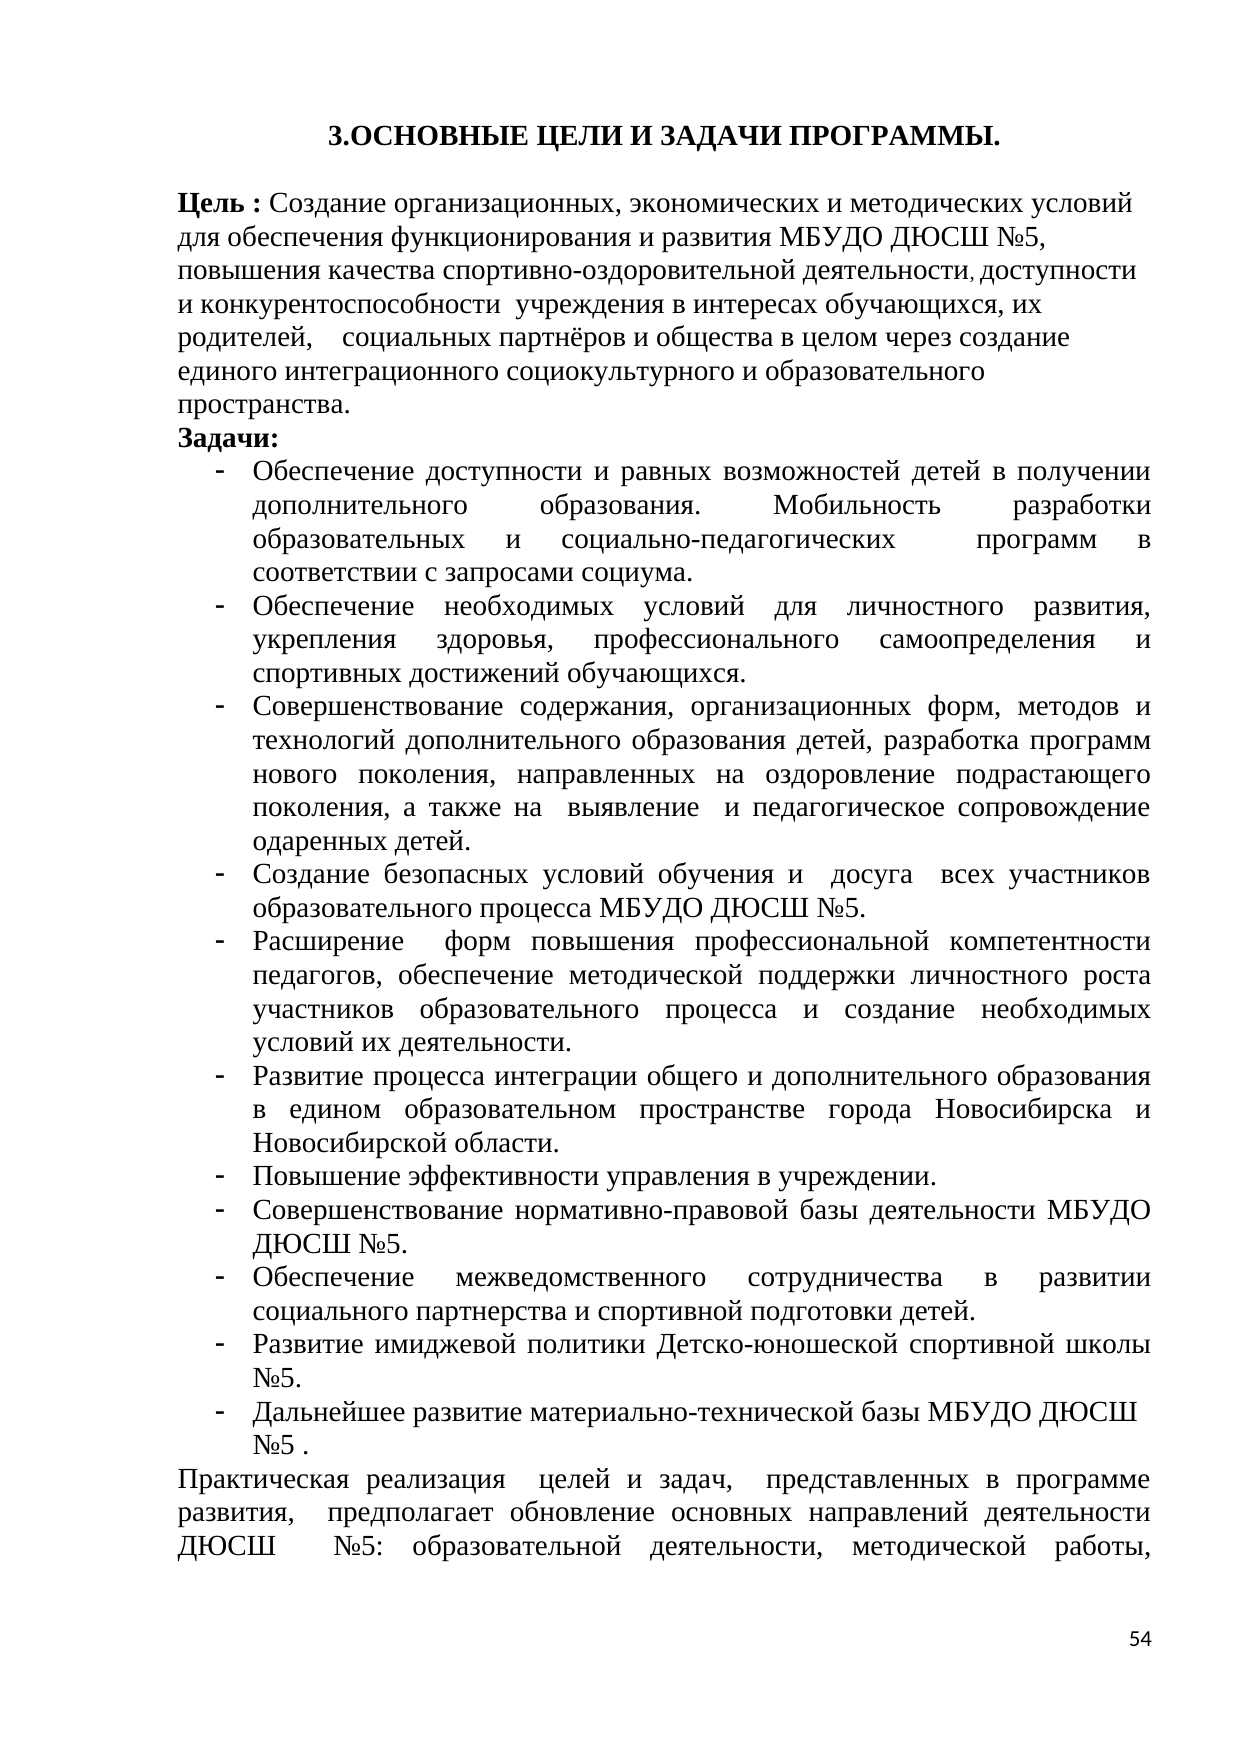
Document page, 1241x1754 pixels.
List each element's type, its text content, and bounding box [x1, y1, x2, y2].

list Совершенствование содержания, организационных форм, методов и технологий дополнительного образования детей, разработка программ нового поколения, направленных на оздоровление подрастающего поколения, а также на выявление и педагогическое сопровождение одаренных детей. [215, 688, 1152, 856]
list Обеспечение межведомственного сотрудничества в развитии социального партнерства и спортивной подготовки детей. [215, 1259, 1152, 1327]
title Цель : Создание организационных, экономических и методических условий для обеспечения функционирования и развития МБУДО ДЮСШ №5, повышения качества спортивно-оздоровительной деятельности, доступности и конкурентоспособности учреждения в интересах обучающихся, их родителей, социальных партнёров и общества в целом через создание единого интеграционного социокультурного и образовательного пространства. [177, 185, 1152, 420]
title Дальнейшее развитие материально-технической базы МБУДО ДЮСШ №5 . [215, 1394, 1152, 1461]
title 3.ОСНОВНЫЕ ЦЕЛИ И ЗАДАЧИ ПРОГРАММЫ. [177, 118, 1152, 152]
list Повышение эффективности управления в учреждении. [215, 1158, 1152, 1192]
list Создание безопасных условий обучения и досуга всех участников образовательного процесса МБУДО ДЮСШ №5. [215, 856, 1152, 923]
list Совершенствование нормативно-правовой базы деятельности МБУДО ДЮСШ №5. [215, 1192, 1152, 1259]
list Расширение форм повышения профессиональной компетентности педагогов, обеспечение методической поддержки личностного роста участников образовательного процесса и создание необходимых условий их деятельности. [215, 923, 1152, 1058]
text Задачи: [177, 420, 1152, 453]
list Развитие имиджевой политики Детско-юношеской спортивной школы №5. [215, 1327, 1152, 1394]
list Обеспечение доступности и равных возможностей детей в получении дополнительного образования. Мобильность разработки образовательных и социально-педагогических программ в соответствии с запросами социума. [215, 453, 1152, 588]
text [177, 1461, 1152, 1562]
list Обеспечение необходимых условий для личностного развития, укрепления здоровья, профессионального самоопределения и спортивных достижений обучающихся. [215, 588, 1152, 688]
list Развитие процесса интеграции общего и дополнительного образования в едином образовательном пространстве города Новосибирска и Новосибирской области. [215, 1058, 1152, 1158]
